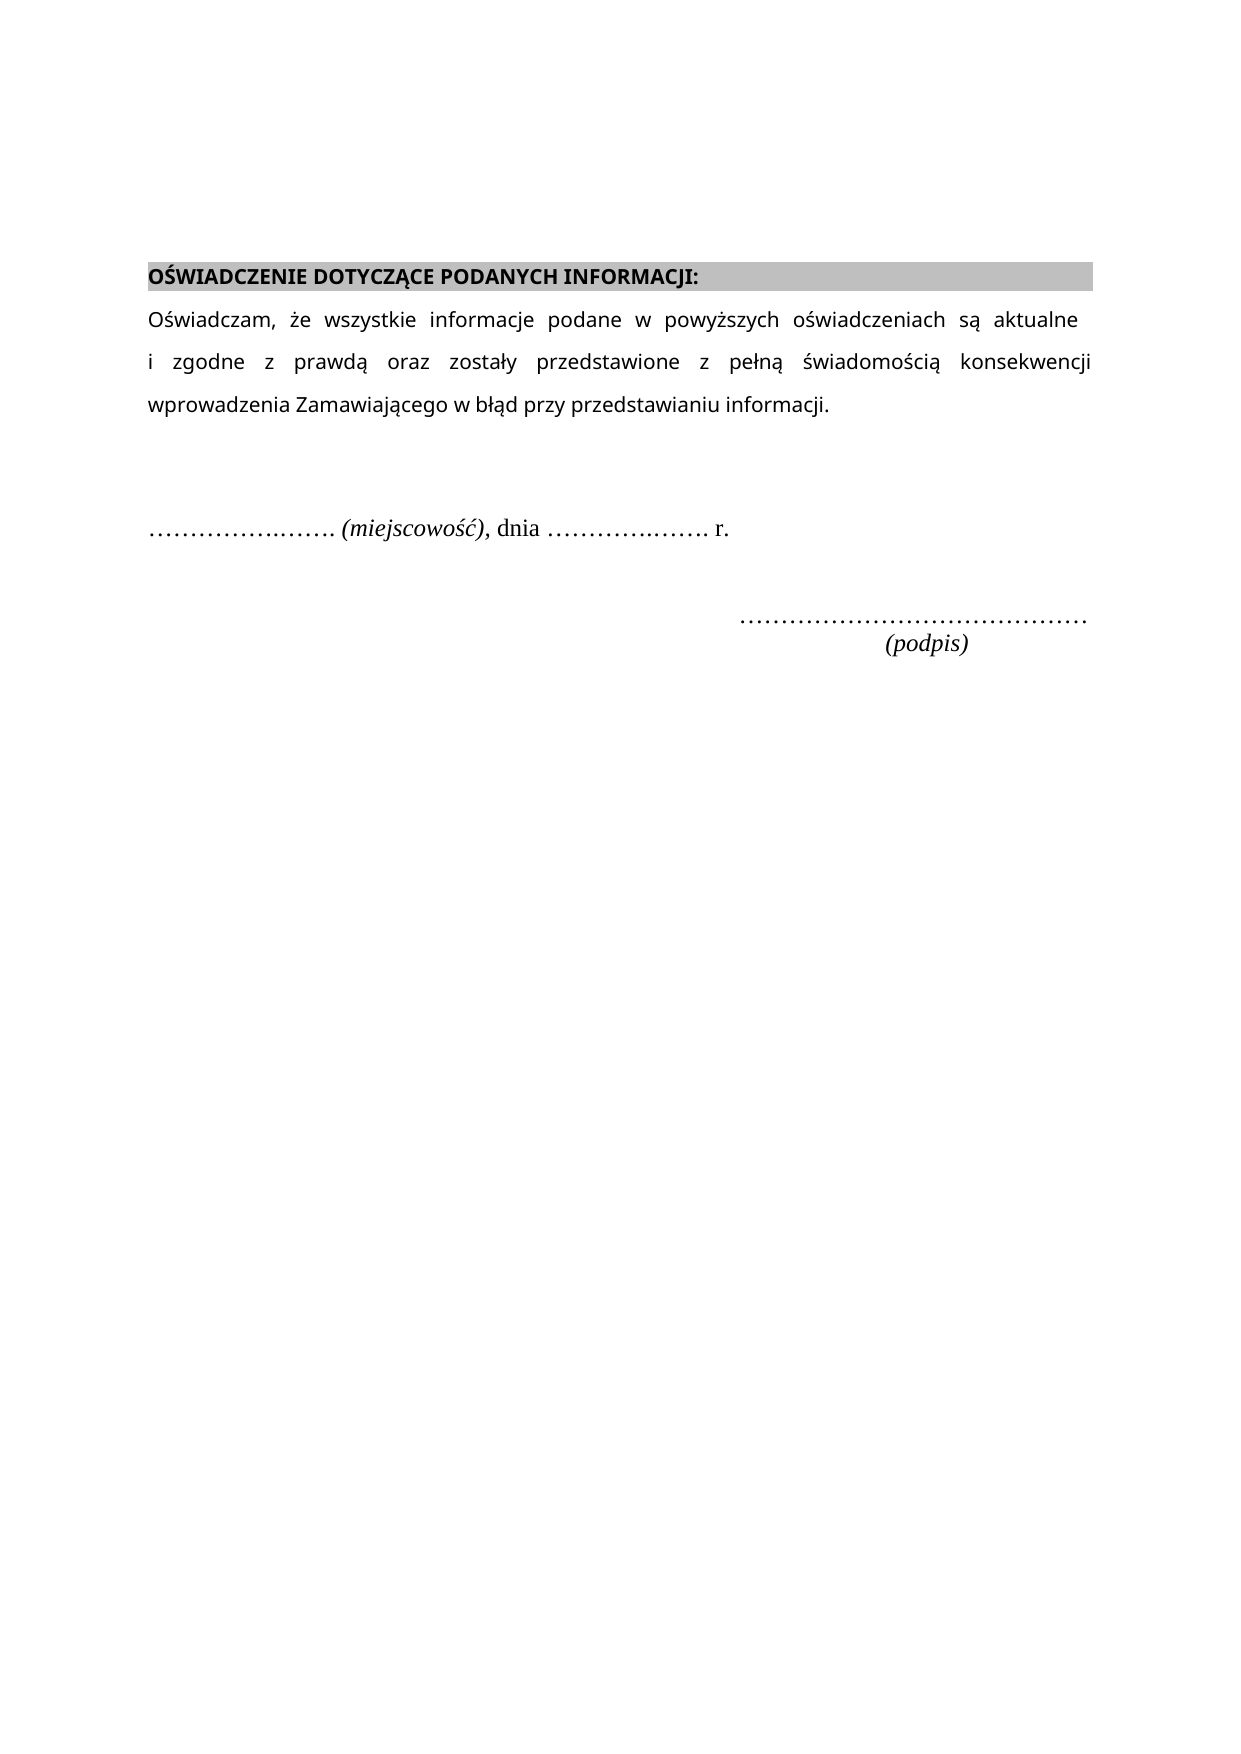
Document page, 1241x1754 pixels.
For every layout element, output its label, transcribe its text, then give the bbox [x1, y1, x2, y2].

text …………….……. (miejscowość), dnia ………….……. r. [148, 513, 1093, 542]
text OŚWIADCZENIE DOTYCZĄCE PODANYCH INFORMACJI: [148, 262, 1093, 291]
text …………………………………… [738, 600, 1093, 628]
text Oświadczam, że wszystkie informacje podane w powyższych oświadczeniach są aktualne i zgodne z prawdą oraz zostały przedstawione z pełną świadomością konsekwencji wprowadzenia Zamawiającego w błąd przy przedstawianiu informacji. [148, 305, 1093, 418]
text (podpis) [738, 628, 1093, 657]
